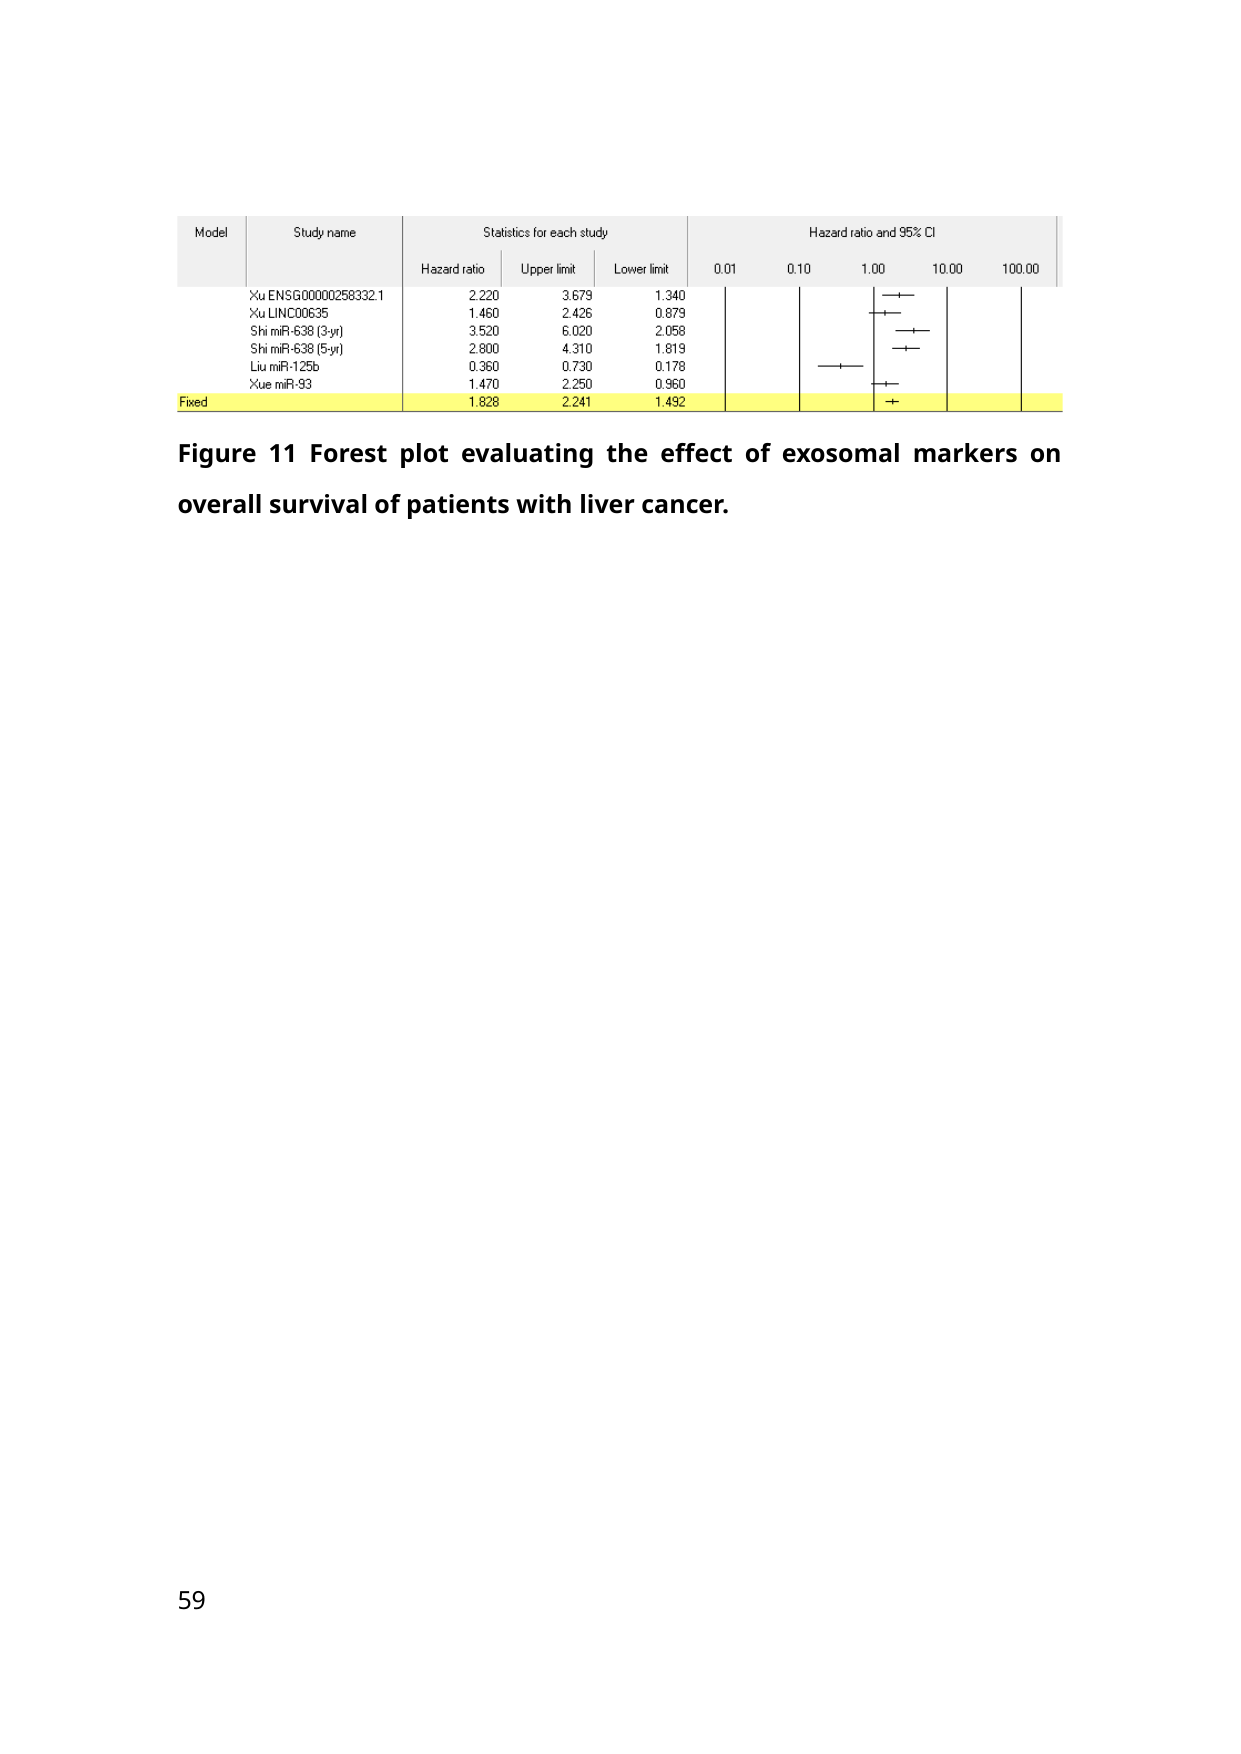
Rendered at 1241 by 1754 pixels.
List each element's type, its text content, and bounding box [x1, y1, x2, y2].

picture [177, 216, 1063, 421]
text Figure 11 Forest plot evaluating the effect of exosomal markers on overall survival of patients with liver cancer. [177, 436, 1063, 521]
